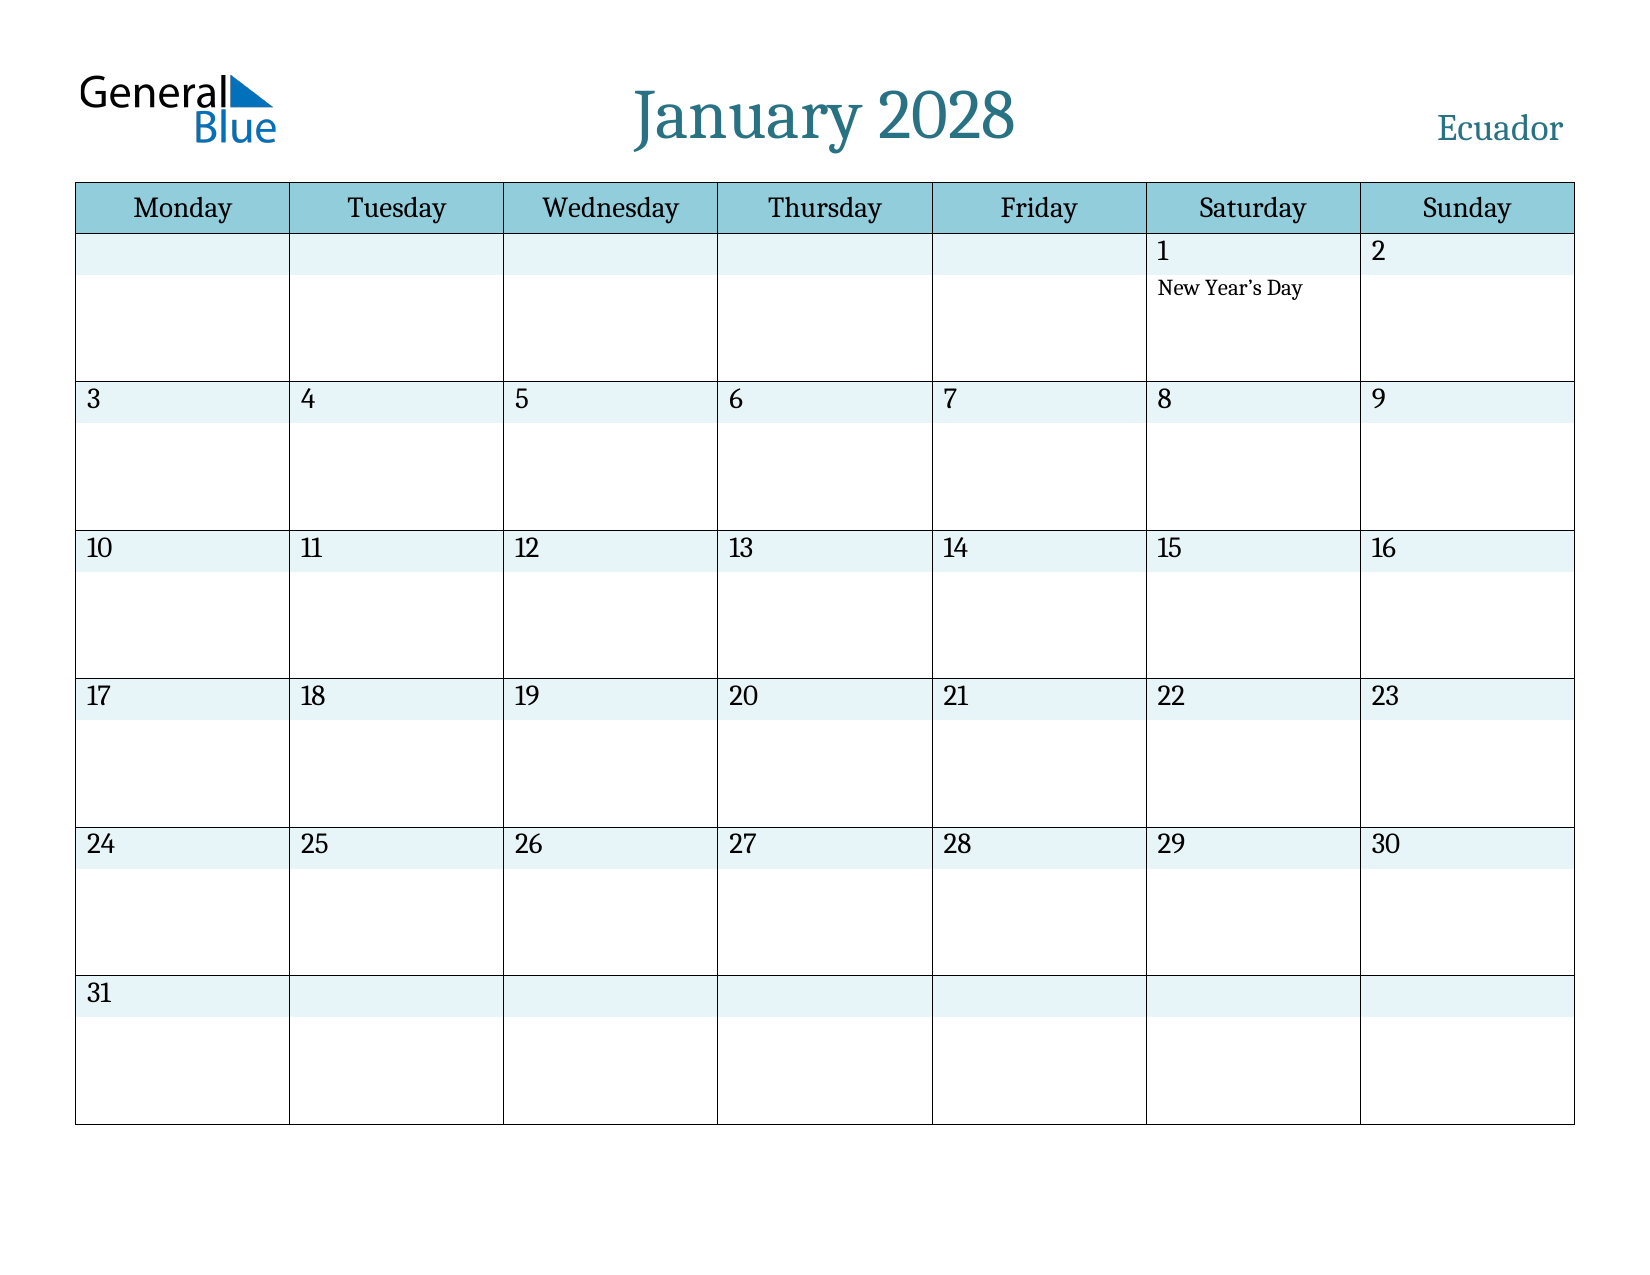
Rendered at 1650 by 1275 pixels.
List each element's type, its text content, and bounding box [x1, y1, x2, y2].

table_cell 20 [718, 679, 932, 720]
table_cell [1361, 976, 1574, 1017]
table_cell 28 [933, 828, 1146, 869]
table_cell [290, 720, 503, 827]
table_cell [504, 423, 717, 530]
table_cell [1147, 976, 1360, 1017]
table_cell [504, 976, 717, 1017]
table_cell [504, 275, 717, 381]
table_cell [504, 572, 717, 678]
table_cell 4 [290, 382, 503, 423]
table_cell 25 [290, 828, 503, 869]
table_cell 26 [504, 828, 717, 869]
table_cell [76, 275, 289, 381]
table_cell [1147, 869, 1360, 975]
table_cell [504, 234, 717, 275]
table_cell 23 [1361, 679, 1574, 720]
table_cell [718, 976, 932, 1017]
table_cell [504, 1017, 717, 1123]
table_cell [718, 234, 932, 275]
table_cell 29 [1147, 828, 1360, 869]
table_cell [76, 1017, 289, 1123]
table_cell [718, 423, 932, 530]
table_cell [1361, 572, 1574, 678]
table_cell 6 [718, 382, 932, 423]
table_cell 14 [933, 531, 1146, 572]
table_cell 15 [1147, 531, 1360, 572]
table_cell [933, 572, 1146, 678]
table_header [76, 75, 503, 182]
table_cell 7 [933, 382, 1146, 423]
table_cell [933, 976, 1146, 1017]
table_cell [1361, 869, 1574, 975]
table_cell 5 [504, 382, 717, 423]
table_cell [1147, 423, 1360, 530]
table_header Ecuador [1146, 75, 1574, 182]
table_cell Saturday [1147, 183, 1360, 233]
table_cell 12 [504, 531, 717, 572]
table_cell 31 [76, 976, 289, 1017]
table_cell New Year’s Day [1147, 275, 1360, 381]
table_cell 2 [1361, 234, 1574, 275]
table_cell [76, 720, 289, 827]
table_cell [290, 572, 503, 678]
table_cell [1147, 720, 1360, 827]
table_cell [290, 1017, 503, 1123]
table_cell [1361, 720, 1574, 827]
table_cell [1147, 1017, 1360, 1123]
table_cell 17 [76, 679, 289, 720]
table_header January 2028 [504, 75, 1146, 182]
table_cell [1361, 423, 1574, 530]
table_cell [290, 275, 503, 381]
table_cell [76, 423, 289, 530]
table_cell [933, 275, 1146, 381]
table_cell 30 [1361, 828, 1574, 869]
table_cell [76, 572, 289, 678]
table_cell 24 [76, 828, 289, 869]
table_cell [1147, 572, 1360, 678]
table_cell [718, 1017, 932, 1123]
table_cell 8 [1147, 382, 1360, 423]
table_cell Sunday [1361, 183, 1574, 233]
table_cell [933, 1017, 1146, 1123]
table_cell Thursday [718, 183, 932, 233]
table_cell [290, 976, 503, 1017]
table_cell 27 [718, 828, 932, 869]
table_cell 19 [504, 679, 717, 720]
table_cell Friday [933, 183, 1146, 233]
table_cell [718, 720, 932, 827]
table_cell [933, 720, 1146, 827]
table_cell [76, 869, 289, 975]
table_cell [933, 869, 1146, 975]
table_cell [76, 234, 289, 275]
table_cell 1 [1147, 234, 1360, 275]
table_cell 21 [933, 679, 1146, 720]
table_cell [290, 234, 503, 275]
table_cell [1361, 275, 1574, 381]
table_cell [504, 720, 717, 827]
table_cell Wednesday [504, 183, 717, 233]
table_cell Monday [76, 183, 289, 233]
table_cell 18 [290, 679, 503, 720]
table_cell [290, 869, 503, 975]
table_cell 22 [1147, 679, 1360, 720]
table_cell 10 [76, 531, 289, 572]
picture [80, 75, 276, 143]
table_cell 13 [718, 531, 932, 572]
table_cell 9 [1361, 382, 1574, 423]
table_cell 16 [1361, 531, 1574, 572]
table_cell [718, 869, 932, 975]
table_cell [933, 423, 1146, 530]
table_cell [290, 423, 503, 530]
table_cell 11 [290, 531, 503, 572]
table_cell [504, 869, 717, 975]
table_cell Tuesday [290, 183, 503, 233]
table_cell [718, 275, 932, 381]
table_cell [933, 234, 1146, 275]
table_cell 3 [76, 382, 289, 423]
table_cell [1361, 1017, 1574, 1123]
table_cell [718, 572, 932, 678]
